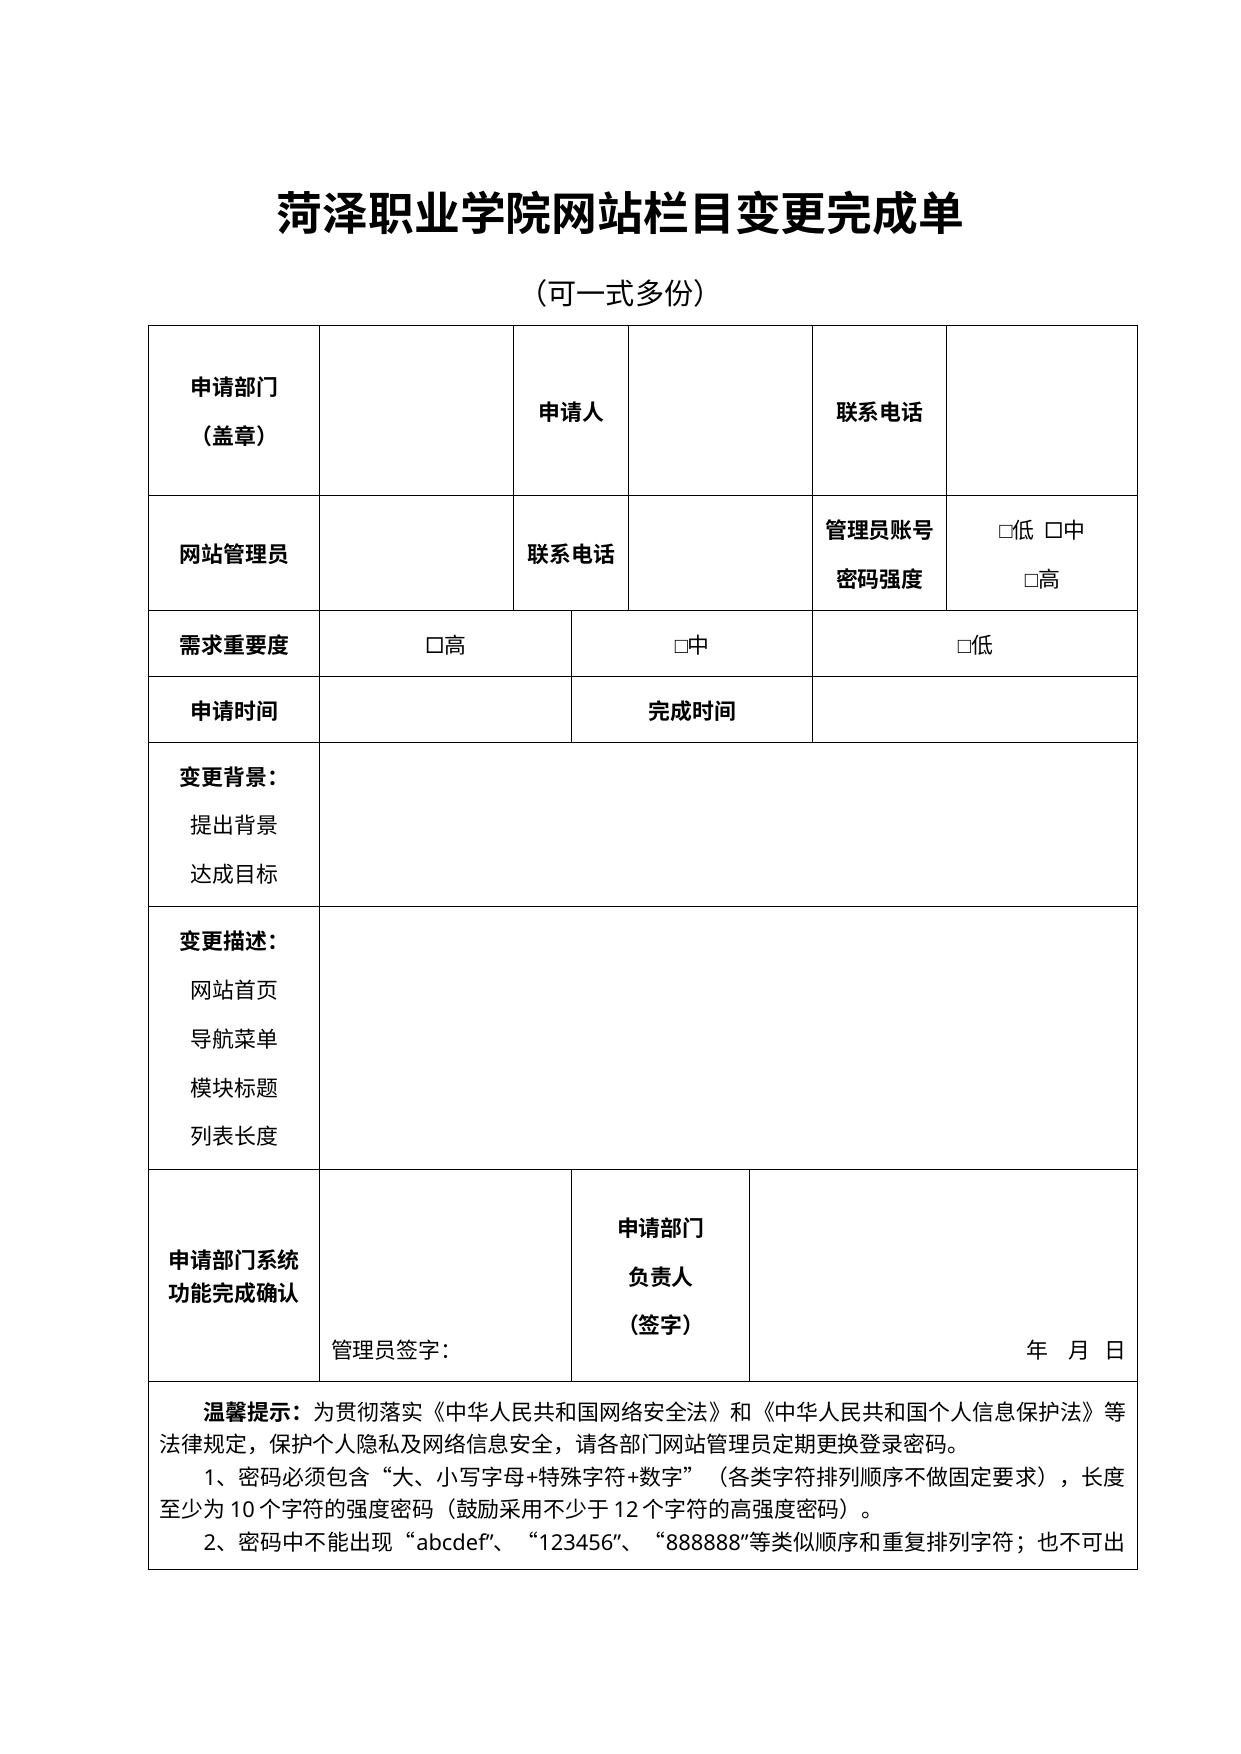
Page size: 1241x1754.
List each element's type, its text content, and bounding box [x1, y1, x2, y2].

table_cell 完成时间 [572, 677, 812, 742]
table_cell [813, 677, 1137, 742]
table_cell 需求重要度 [149, 611, 319, 676]
table_cell 联系电话 [514, 496, 628, 610]
table_cell □中 [572, 611, 812, 676]
table_cell 年 月 日 [750, 1170, 1137, 1381]
text （可一式多份） [148, 259, 1092, 324]
table_cell 变更背景： 提出背景 达成目标 [149, 743, 319, 906]
table_header [320, 326, 513, 495]
text 菏泽职业学院网站栏目变更完成单 [148, 162, 1092, 259]
table_cell 申请部门系统功能完成确认 [149, 1170, 319, 1381]
table_cell [320, 743, 1137, 906]
table_cell 网站管理员 [149, 496, 319, 610]
table_cell 申请时间 [149, 677, 319, 742]
table_cell 变更描述： 网站首页 导航菜单 模块标题 列表长度 [149, 907, 319, 1169]
table_cell [629, 496, 812, 610]
table_header 申请人 [514, 326, 628, 495]
table_cell □低 中 □高 [947, 496, 1137, 610]
table_header 联系电话 [813, 326, 946, 495]
table_header 申请部门 （盖章） [149, 326, 319, 495]
table_header [947, 326, 1137, 495]
table_header [629, 326, 812, 495]
table_cell 管理员签字： [320, 1170, 571, 1381]
table_cell [320, 907, 1137, 1169]
table_cell □低 [813, 611, 1137, 676]
table_cell 管理员账号 密码强度 [813, 496, 946, 610]
table_cell [320, 496, 513, 610]
table_cell 高 [320, 611, 571, 676]
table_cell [149, 1382, 1137, 1569]
table_cell [320, 677, 571, 742]
table_cell 申请部门 负责人 （签字） [572, 1170, 749, 1381]
